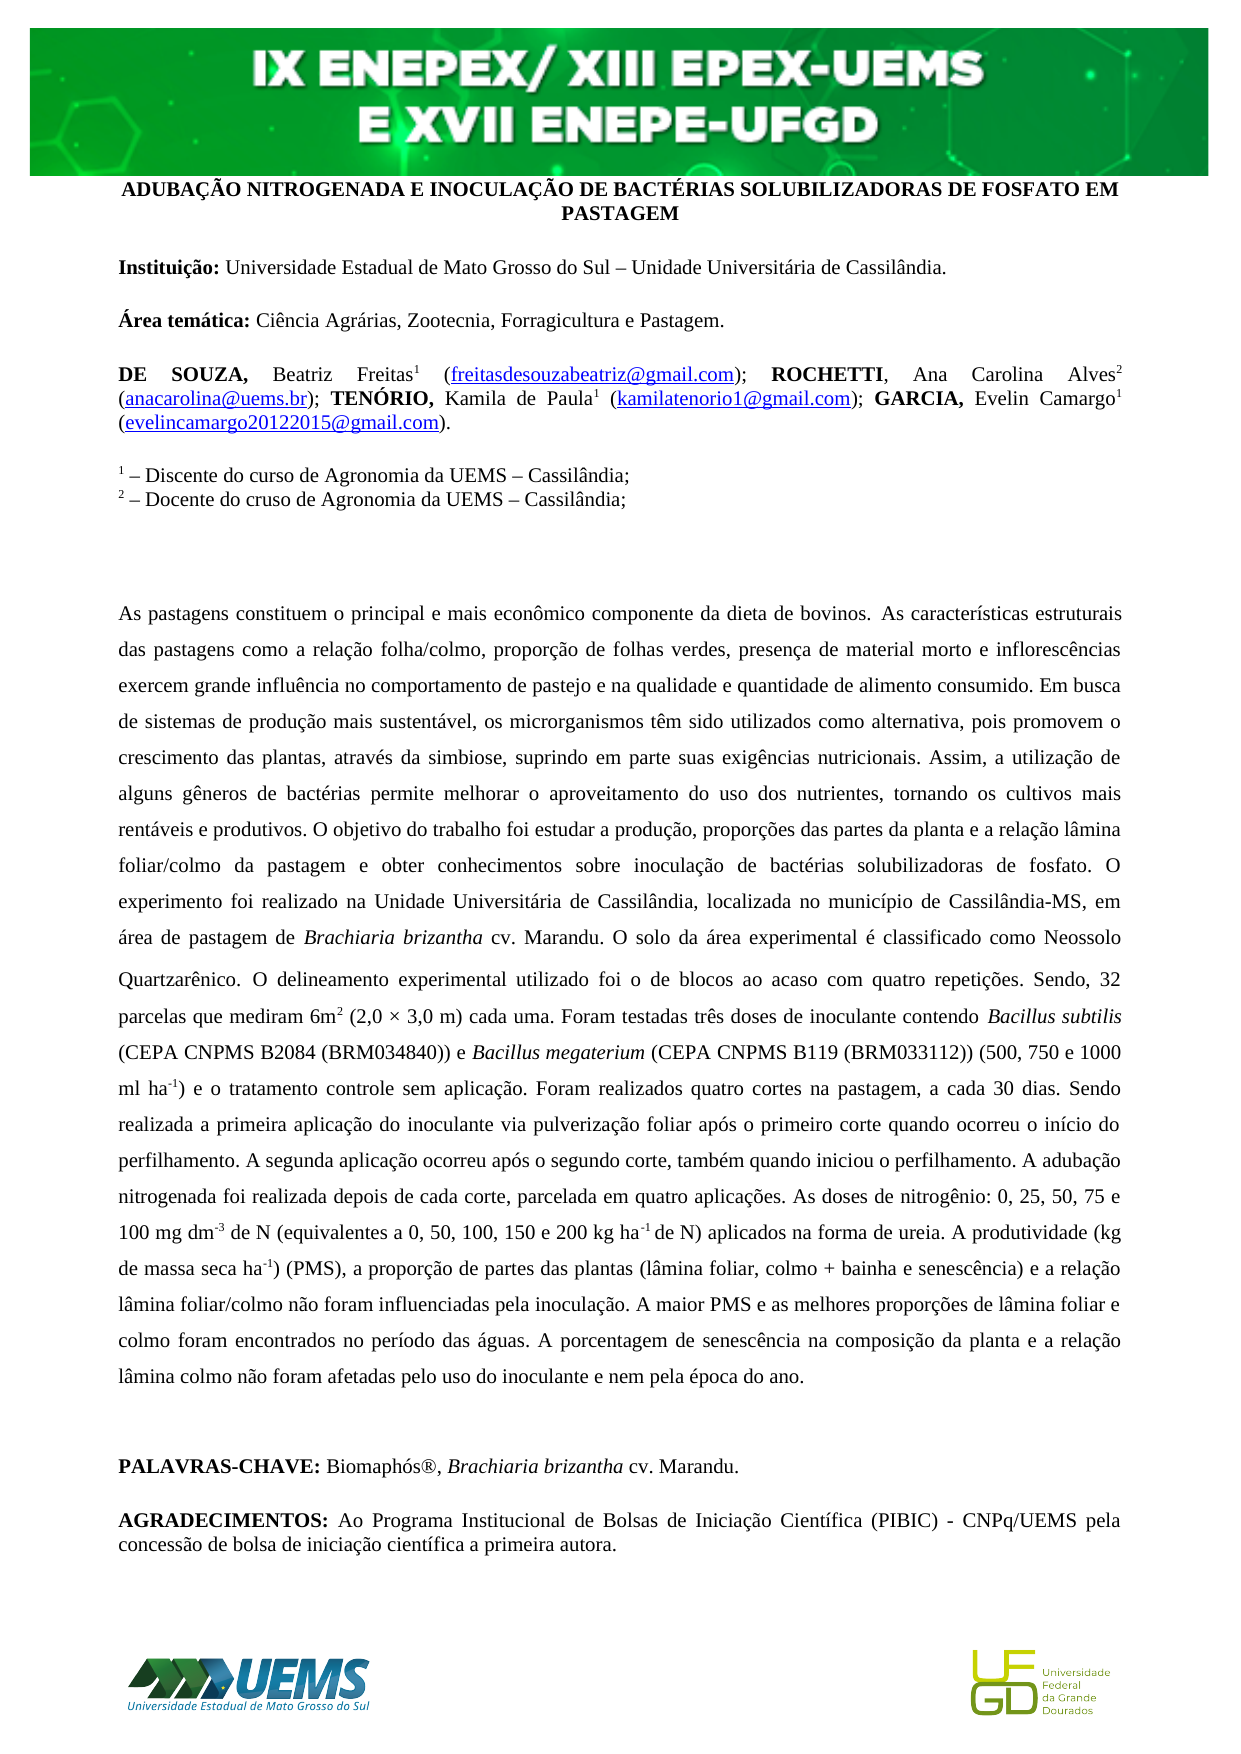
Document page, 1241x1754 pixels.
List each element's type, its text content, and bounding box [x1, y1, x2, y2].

text 1 – Discente do curso de Agronomia da UEMS – Cassilândia; [118, 463, 1122, 487]
text 2 – Docente do cruso de Agronomia da UEMS – Cassilândia; [118, 487, 1122, 511]
picture [956, 1642, 1123, 1725]
text As pastagens constituem o principal e mais econômico componente da dieta de bovinos. As características estruturais das pastagens como a relação folha/colmo, proporção de folhas verdes, presença de material morto e inflorescências exercem grande influência no comportamento de pastejo e na qualidade e quantidade de alimento consumido. Em busca de sistemas de produção mais sustentável, os microrganismos têm sido utilizados como alternativa, pois promovem o crescimento das plantas, através da simbiose, suprindo em parte suas exigências nutricionais. Assim, a utilização de alguns gêneros de bactérias permite melhorar o aproveitamento do uso dos nutrientes, tornando os cultivos mais rentáveis e produtivos. O objetivo do trabalho foi estudar a produção, proporções das partes da planta e a relação lâmina foliar/colmo da pastagem e obter conhecimentos sobre inoculação de bactérias solubilizadoras de fosfato. O experimento foi realizado na Unidade Universitária de Cassilândia, localizada no município de Cassilândia-MS, em área de pastagem de Brachiaria brizantha cv. Marandu. O solo da área experimental é classificado como Neossolo Quartzarênico. O delineamento experimental utilizado foi o de blocos ao acaso com quatro repetições. Sendo, 32 parcelas que mediram 6m2 (2,0 × 3,0 m) cada uma. Foram testadas três doses de inoculante contendo Bacillus subtilis (CEPA CNPMS B2084 (BRM034840)) e Bacillus megaterium (CEPA CNPMS B119 (BRM033112)) (500, 750 e 1000 ml ha-1) e o tratamento controle sem aplicação. Foram realizados quatro cortes na pastagem, a cada 30 dias. Sendo realizada a primeira aplicação do inoculante via pulverização foliar após o primeiro corte quando ocorreu o início do perfilhamento. A segunda aplicação ocorreu após o segundo corte, também quando iniciou o perfilhamento. A adubação nitrogenada foi realizada depois de cada corte, parcelada em quatro aplicações. As doses de nitrogênio: 0, 25, 50, 75 e 100 mg dm-3 de N (equivalentes a 0, 50, 100, 150 e 200 kg ha-1 de N) aplicados na forma de ureia. A produtividade (kg de massa seca ha-1) (PMS), a proporção de partes das plantas (lâmina foliar, colmo + bainha e senescência) e a relação lâmina foliar/colmo não foram influenciadas pela inoculação. A maior PMS e as melhores proporções de lâmina foliar e colmo foram encontrados no período das águas. A porcentagem de senescência na composição da planta e a relação lâmina colmo não foram afetadas pelo uso do inoculante e nem pela época do ano. [118, 600, 1122, 1388]
text PALAVRAS-CHAVE: Biomaphós®, Brachiaria brizantha cv. Marandu. [118, 1454, 1122, 1478]
text Instituição: Universidade Estadual de Mato Grosso do Sul – Unidade Universitária de Cassilândia. [118, 255, 1122, 279]
text ADUBAÇÃO NITROGENADA E INOCULAÇÃO DE BACTÉRIAS SOLUBILIZADORAS DE FOSFATO EM PASTAGEM [118, 177, 1122, 225]
text Área temática: Ciência Agrárias, Zootecnia, Forragicultura e Pastagem. [118, 308, 1122, 332]
text DE SOUZA, Beatriz Freitas1 (freitasdesouzabeatriz@gmail.com); ROCHETTI, Ana Carolina Alves2 (anacarolina@uems.br); TENÓRIO, Kamila de Paula1 (kamilatenorio1@gmail.com); GARCIA, Evelin Camargo1 (evelincamargo20122015@gmail.com). [118, 362, 1122, 434]
text AGRADECIMENTOS: Ao Programa Institucional de Bolsas de Iniciação Científica (PIBIC) - CNPq/UEMS pela concessão de bolsa de iniciação científica a primeira autora. [118, 1507, 1122, 1556]
picture [118, 1650, 382, 1725]
picture [29, 28, 1209, 176]
